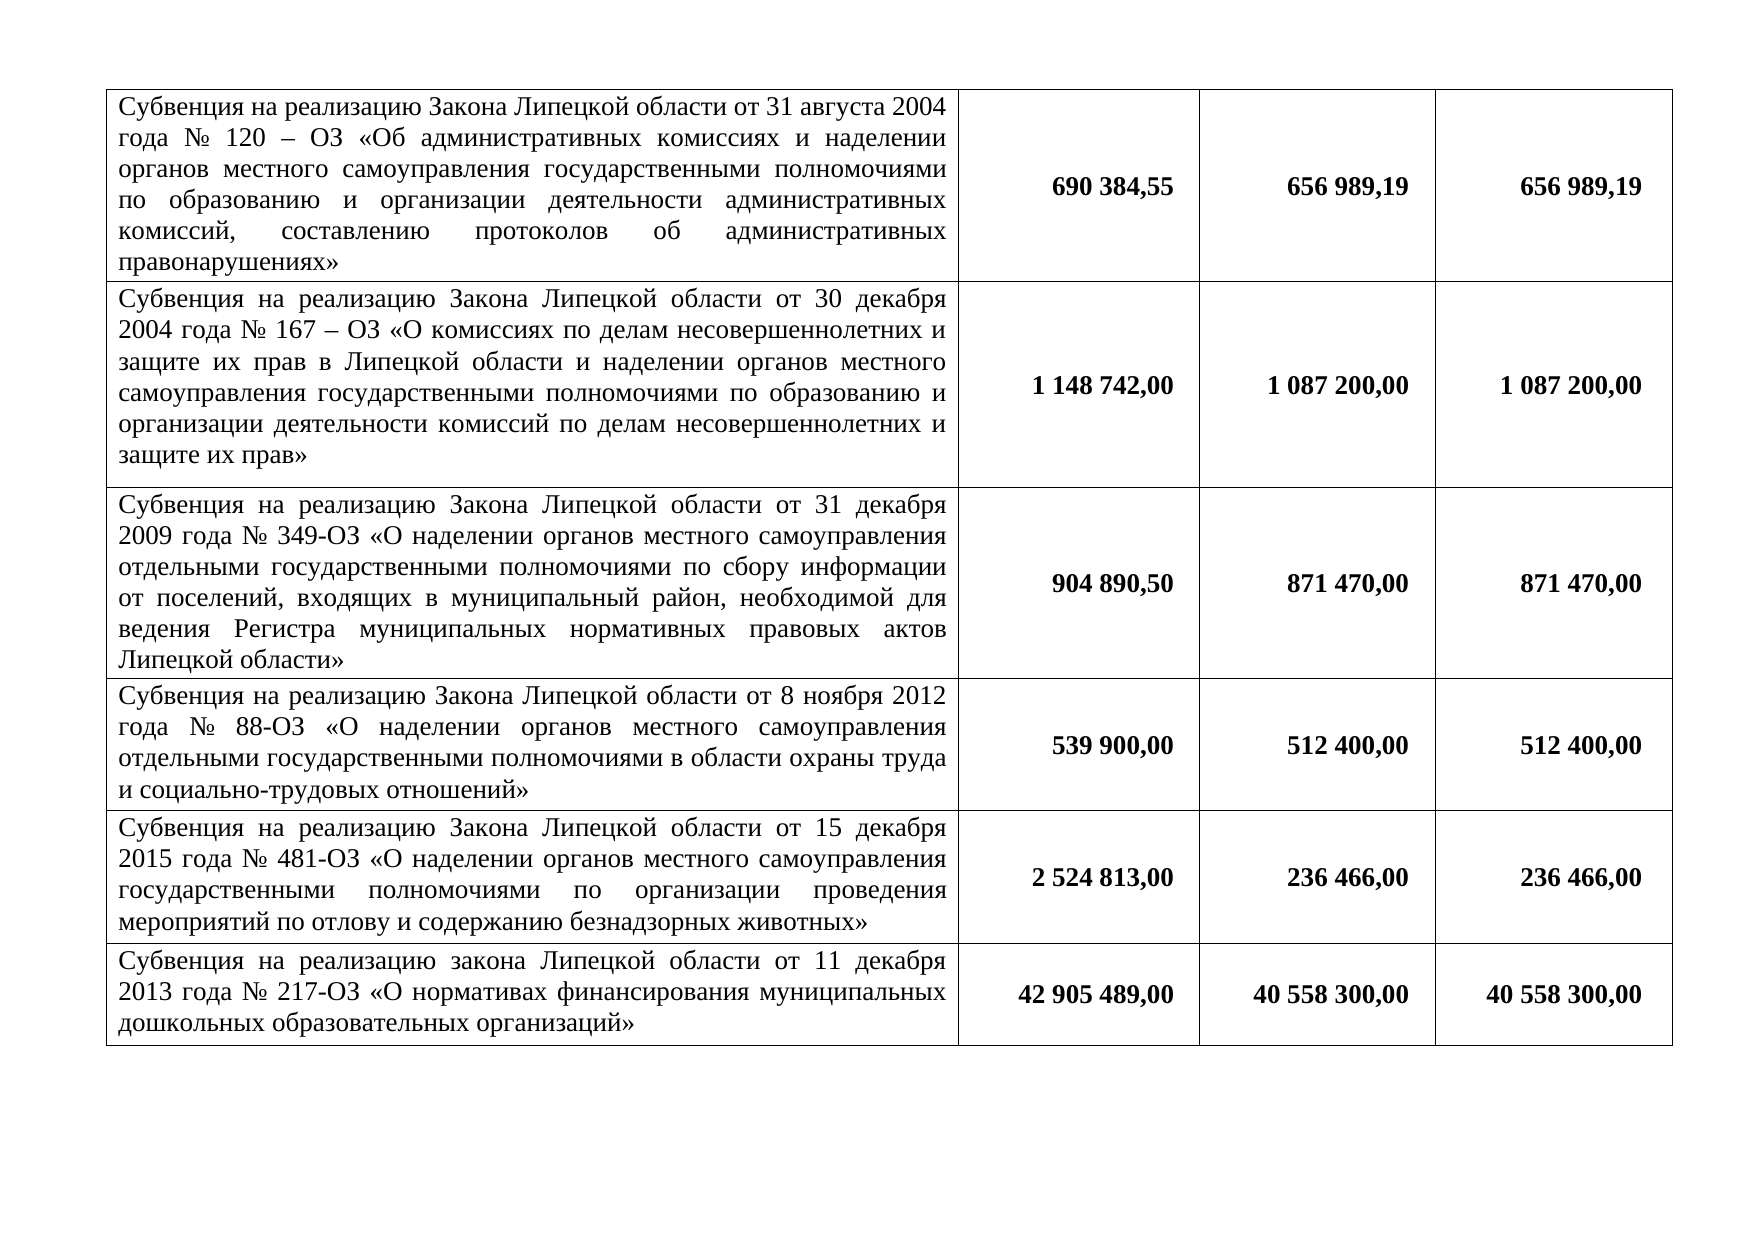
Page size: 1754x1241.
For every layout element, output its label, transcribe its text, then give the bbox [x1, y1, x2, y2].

table_cell Субвенция на реализацию Закона Липецкой области от 15 декабря 2015 года № 481-ОЗ «О наделении органов местного самоуправления государственными полномочиями по организации проведения мероприятий по отлову и содержанию безнадзорных животных» [107, 811, 958, 943]
table_cell 40 558 300,00 [1436, 944, 1672, 1045]
table_cell 236 466,00 [1200, 811, 1435, 943]
table_cell 904 890,50 [959, 488, 1199, 678]
table_cell 871 470,00 [1436, 488, 1672, 678]
table_cell 1 087 200,00 [1436, 282, 1672, 487]
table_cell Субвенция на реализацию Закона Липецкой области от 8 ноября 2012 года № 88-ОЗ «О наделении органов местного самоуправления отдельными государственными полномочиями в области охраны труда и социально-трудовых отношений» [107, 679, 958, 810]
table_cell 690 384,55 [959, 90, 1199, 281]
table_cell 40 558 300,00 [1200, 944, 1435, 1045]
table_cell 871 470,00 [1200, 488, 1435, 678]
table_cell 1 087 200,00 [1200, 282, 1435, 487]
table_cell 512 400,00 [1436, 679, 1672, 810]
table_cell 656 989,19 [1436, 90, 1672, 281]
table_cell 236 466,00 [1436, 811, 1672, 943]
table_cell Субвенция на реализацию Закона Липецкой области от 31 августа 2004 года № 120 – ОЗ «Об административных комиссиях и наделении органов местного самоуправления государственными полномочиями по образованию и организации деятельности административных комиссий, составлению протоколов об административных правонарушениях» [107, 90, 958, 281]
table_cell 539 900,00 [959, 679, 1199, 810]
table_cell 42 905 489,00 [959, 944, 1199, 1045]
table_cell Субвенция на реализацию Закона Липецкой области от 30 декабря 2004 года № 167 – ОЗ «О комиссиях по делам несовершеннолетних и защите их прав в Липецкой области и наделении органов местного самоуправления государственными полномочиями по образованию и организации деятельности комиссий по делам несовершеннолетних и защите их прав» [107, 282, 958, 487]
table_cell 1 148 742,00 [959, 282, 1199, 487]
table_cell Субвенция на реализацию Закона Липецкой области от 31 декабря 2009 года № 349-ОЗ «О наделении органов местного самоуправления отдельными государственными полномочиями по сбору информации от поселений, входящих в муниципальный район, необходимой для ведения Регистра муниципальных нормативных правовых актов Липецкой области» [107, 488, 958, 678]
table_cell 656 989,19 [1200, 90, 1435, 281]
table_cell Субвенция на реализацию закона Липецкой области от 11 декабря 2013 года № 217-ОЗ «О нормативах финансирования муниципальных дошкольных образовательных организаций» [107, 944, 958, 1045]
table_cell 2 524 813,00 [959, 811, 1199, 943]
table_cell 512 400,00 [1200, 679, 1435, 810]
